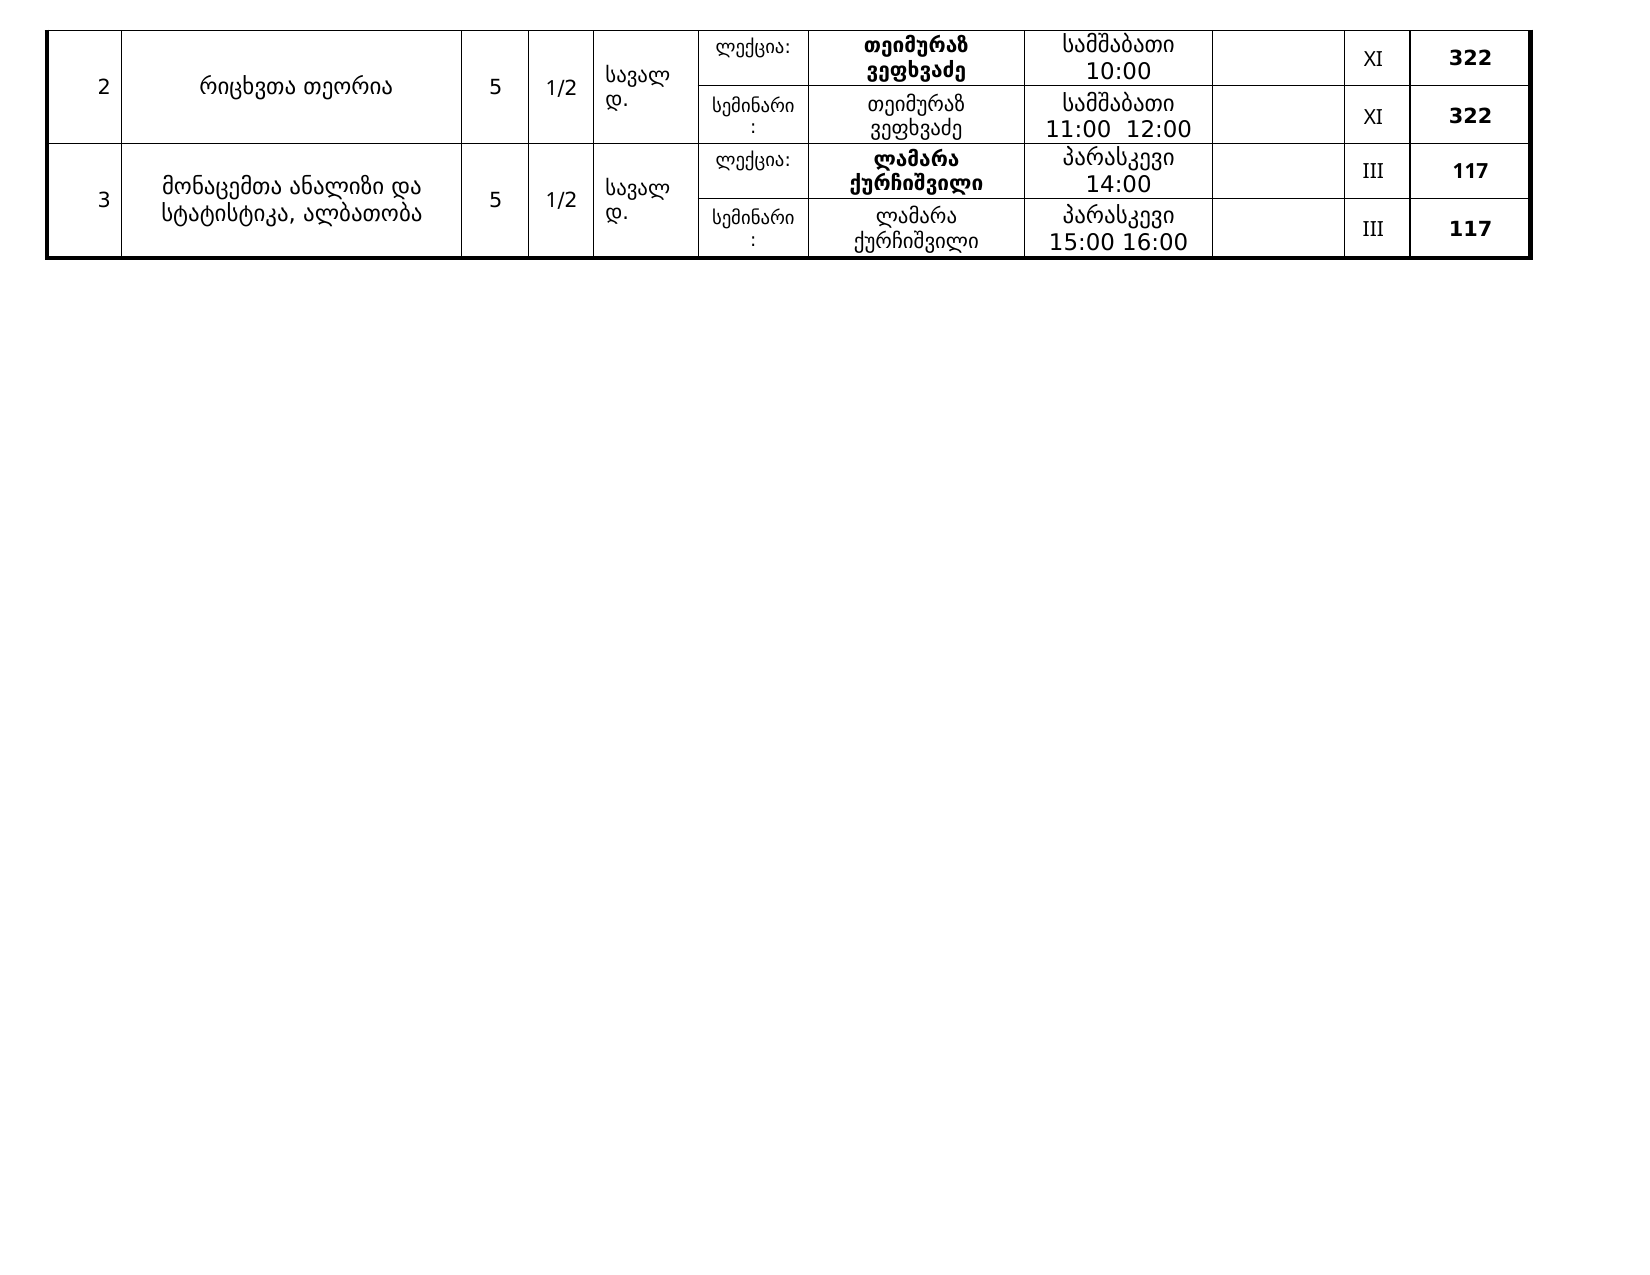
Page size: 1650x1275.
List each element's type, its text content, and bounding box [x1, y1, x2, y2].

table_cell ლექცია: [699, 31, 808, 85]
table_cell 1/2 [529, 144, 593, 256]
table_cell სამშაბათი 11:00 12:00 [1025, 86, 1212, 143]
table_cell 5 [462, 31, 528, 143]
table_cell სემინარი: [699, 199, 808, 256]
table_cell XI [1345, 86, 1409, 143]
table_cell [1213, 31, 1344, 85]
table_cell 117 [1411, 199, 1528, 256]
table_cell მონაცემთა ანალიზი და სტატისტიკა, ალბათობა [122, 144, 461, 256]
table_cell თეიმურაზ ვეფხვაძე [809, 31, 1024, 85]
table_cell 322 [1411, 86, 1528, 143]
table_cell 1/2 [529, 31, 593, 143]
table_cell სავალდ. [594, 144, 698, 256]
table_cell [1213, 144, 1344, 197]
table_cell III [1345, 199, 1409, 256]
table_cell 3 [49, 144, 121, 256]
table_cell ლამარა ქურჩიშვილი [809, 199, 1024, 256]
table_cell პარასკევი 14:00 [1025, 144, 1212, 197]
table_cell [1213, 199, 1344, 256]
table_cell III [1345, 144, 1409, 197]
table_cell ლექცია: [699, 144, 808, 197]
table_cell [1213, 86, 1344, 143]
table_cell სემინარი: [699, 86, 808, 143]
table_cell სავალდ. [594, 31, 698, 143]
table_cell XI [1345, 31, 1409, 85]
table_cell პარასკევი 15:00 16:00 [1025, 199, 1212, 256]
table_cell თეიმურაზ ვეფხვაძე [809, 86, 1024, 143]
table_cell 322 [1411, 31, 1528, 85]
table_cell 2 [49, 31, 121, 143]
table_cell 5 [462, 144, 528, 256]
table_cell 117 [1411, 144, 1528, 197]
table_cell ლამარა ქურჩიშვილი [809, 144, 1024, 197]
table_cell სამშაბათი 10:00 [1025, 31, 1212, 85]
table_cell რიცხვთა თეორია [122, 31, 461, 143]
